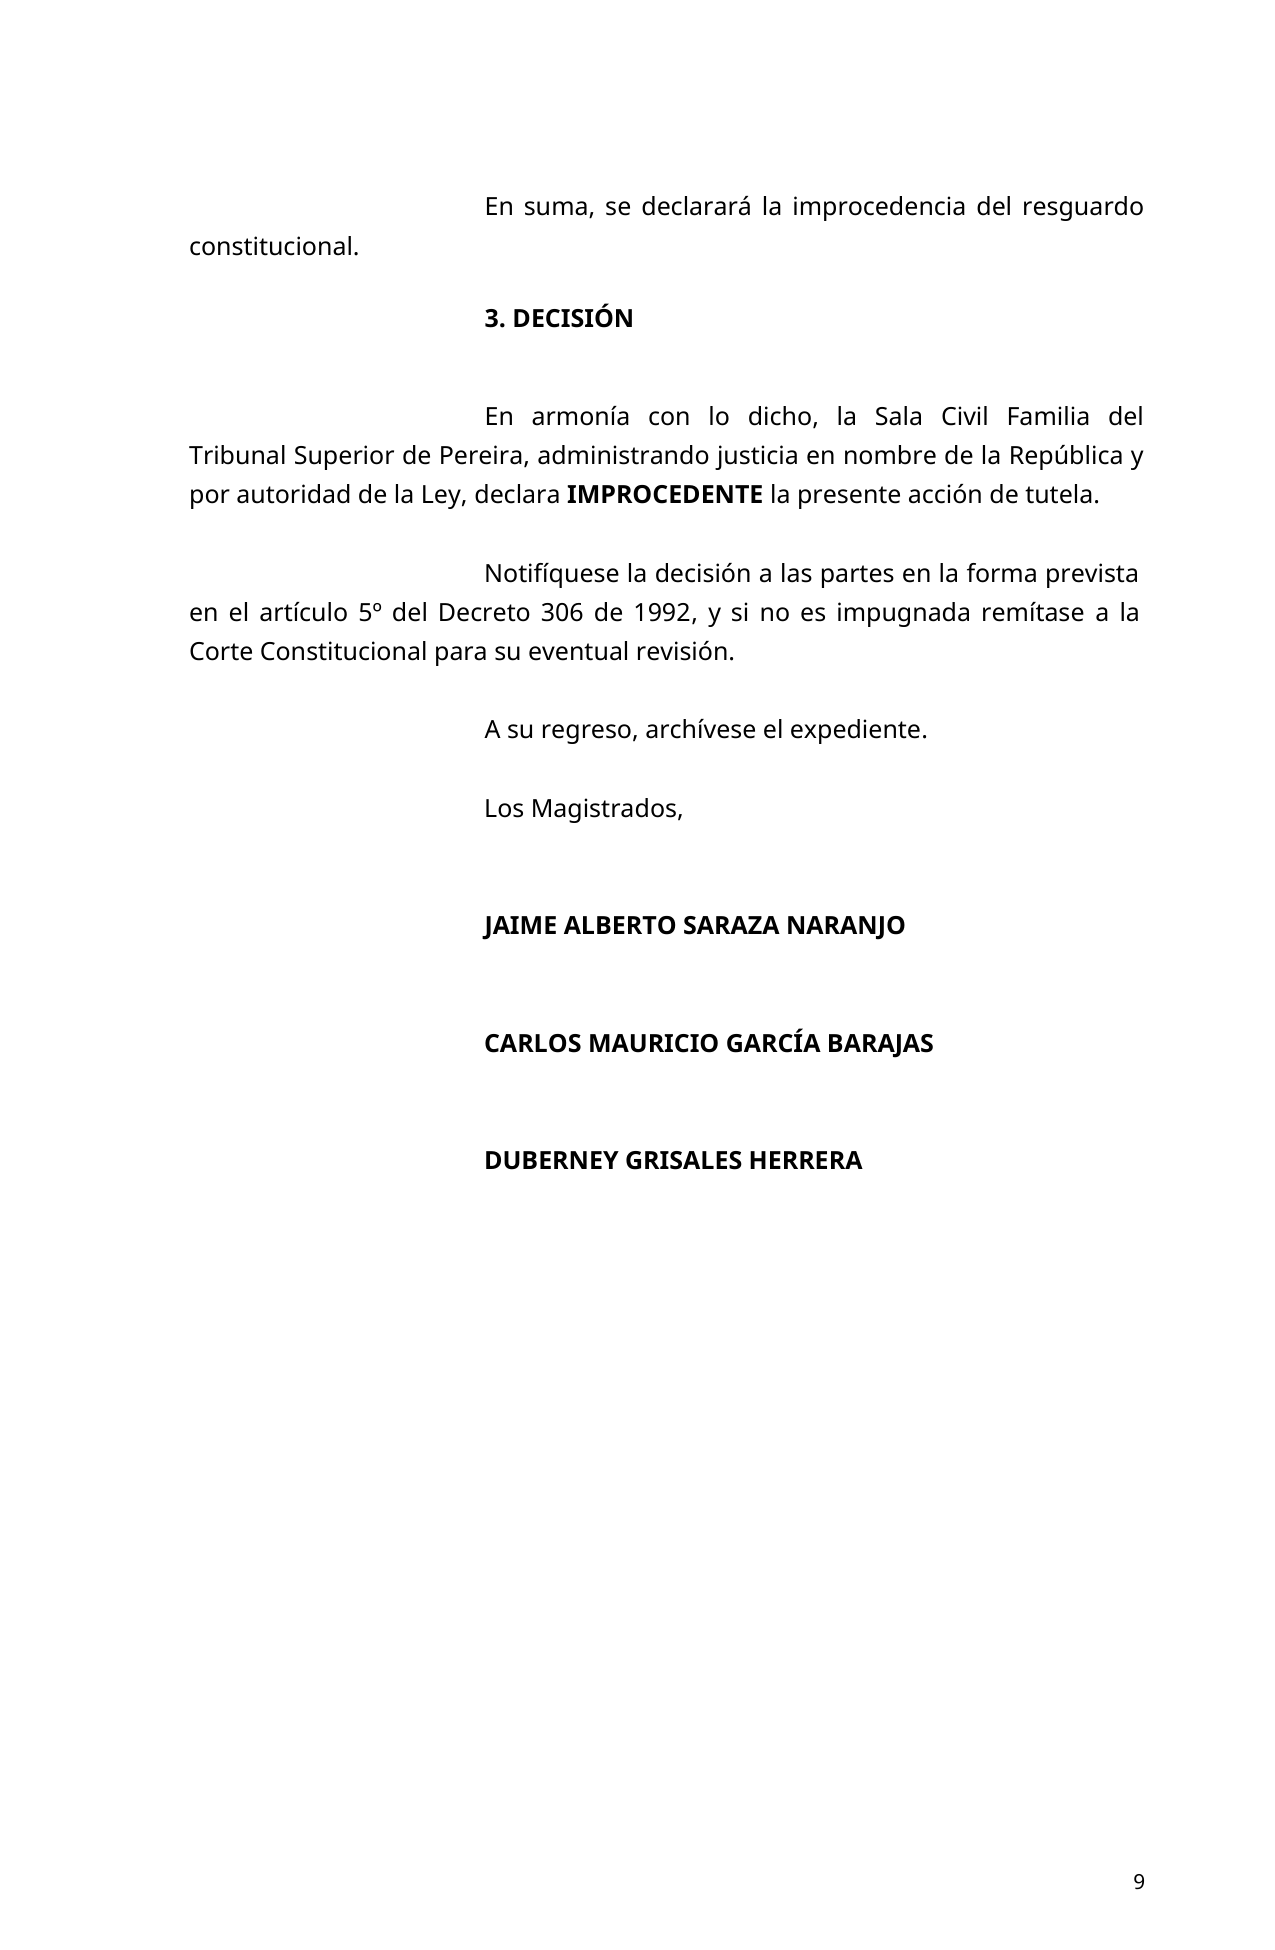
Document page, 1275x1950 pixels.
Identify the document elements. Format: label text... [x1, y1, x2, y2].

text En suma, se declarará la improcedencia del resguardo constitucional. [189, 189, 1145, 262]
text JAIME ALBERTO SARAZA NARANJO [189, 908, 1145, 942]
text DUBERNEY GRISALES HERRERA [410, 1143, 1145, 1177]
text Los Magistrados, [189, 790, 1145, 824]
text 3. DECISIÓN [189, 301, 1145, 335]
text A su regreso, archívese el expediente. [189, 712, 1145, 746]
text CARLOS MAURICIO GARCÍA BARAJAS [189, 1025, 1145, 1059]
text En armonía con lo dicho, la Sala Civil Familia del Tribunal Superior de Pereira, administrando justicia en nombre de la República y por autoridad de la Ley, declara IMPROCEDENTE la presente acción de tutela. [189, 399, 1145, 511]
text Notifíquese la decisión a las partes en la forma prevista en el artículo 5º del Decreto 306 de 1992, y si no es impugnada remítase a la Corte Constitucional para su eventual revisión. [189, 555, 1140, 668]
